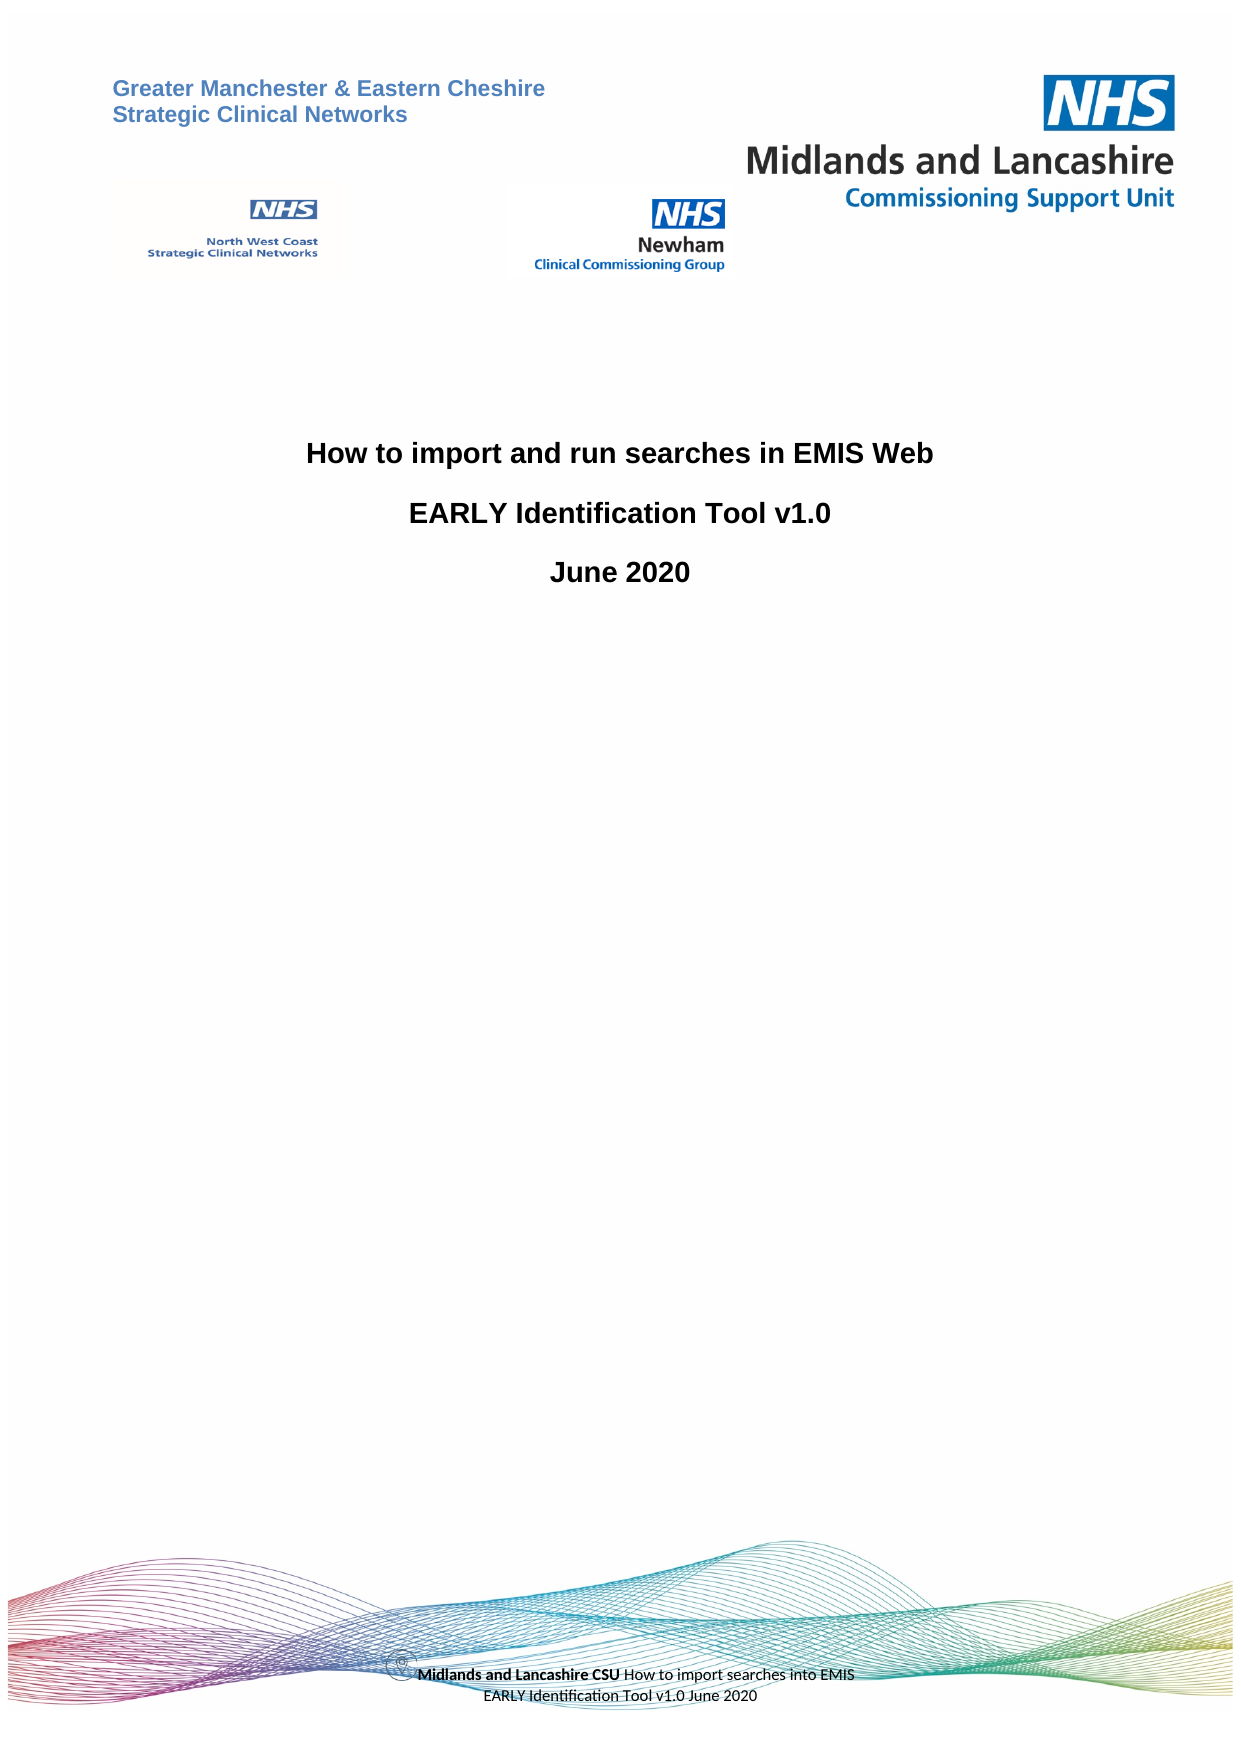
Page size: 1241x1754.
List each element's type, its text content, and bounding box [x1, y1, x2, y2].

picture [7, 14, 1233, 1711]
text EARLY Identification Tool v1.0 [112, 496, 1128, 529]
text June 2020 [112, 555, 1128, 589]
text How to import and run searches in EMIS Web [112, 436, 1128, 470]
